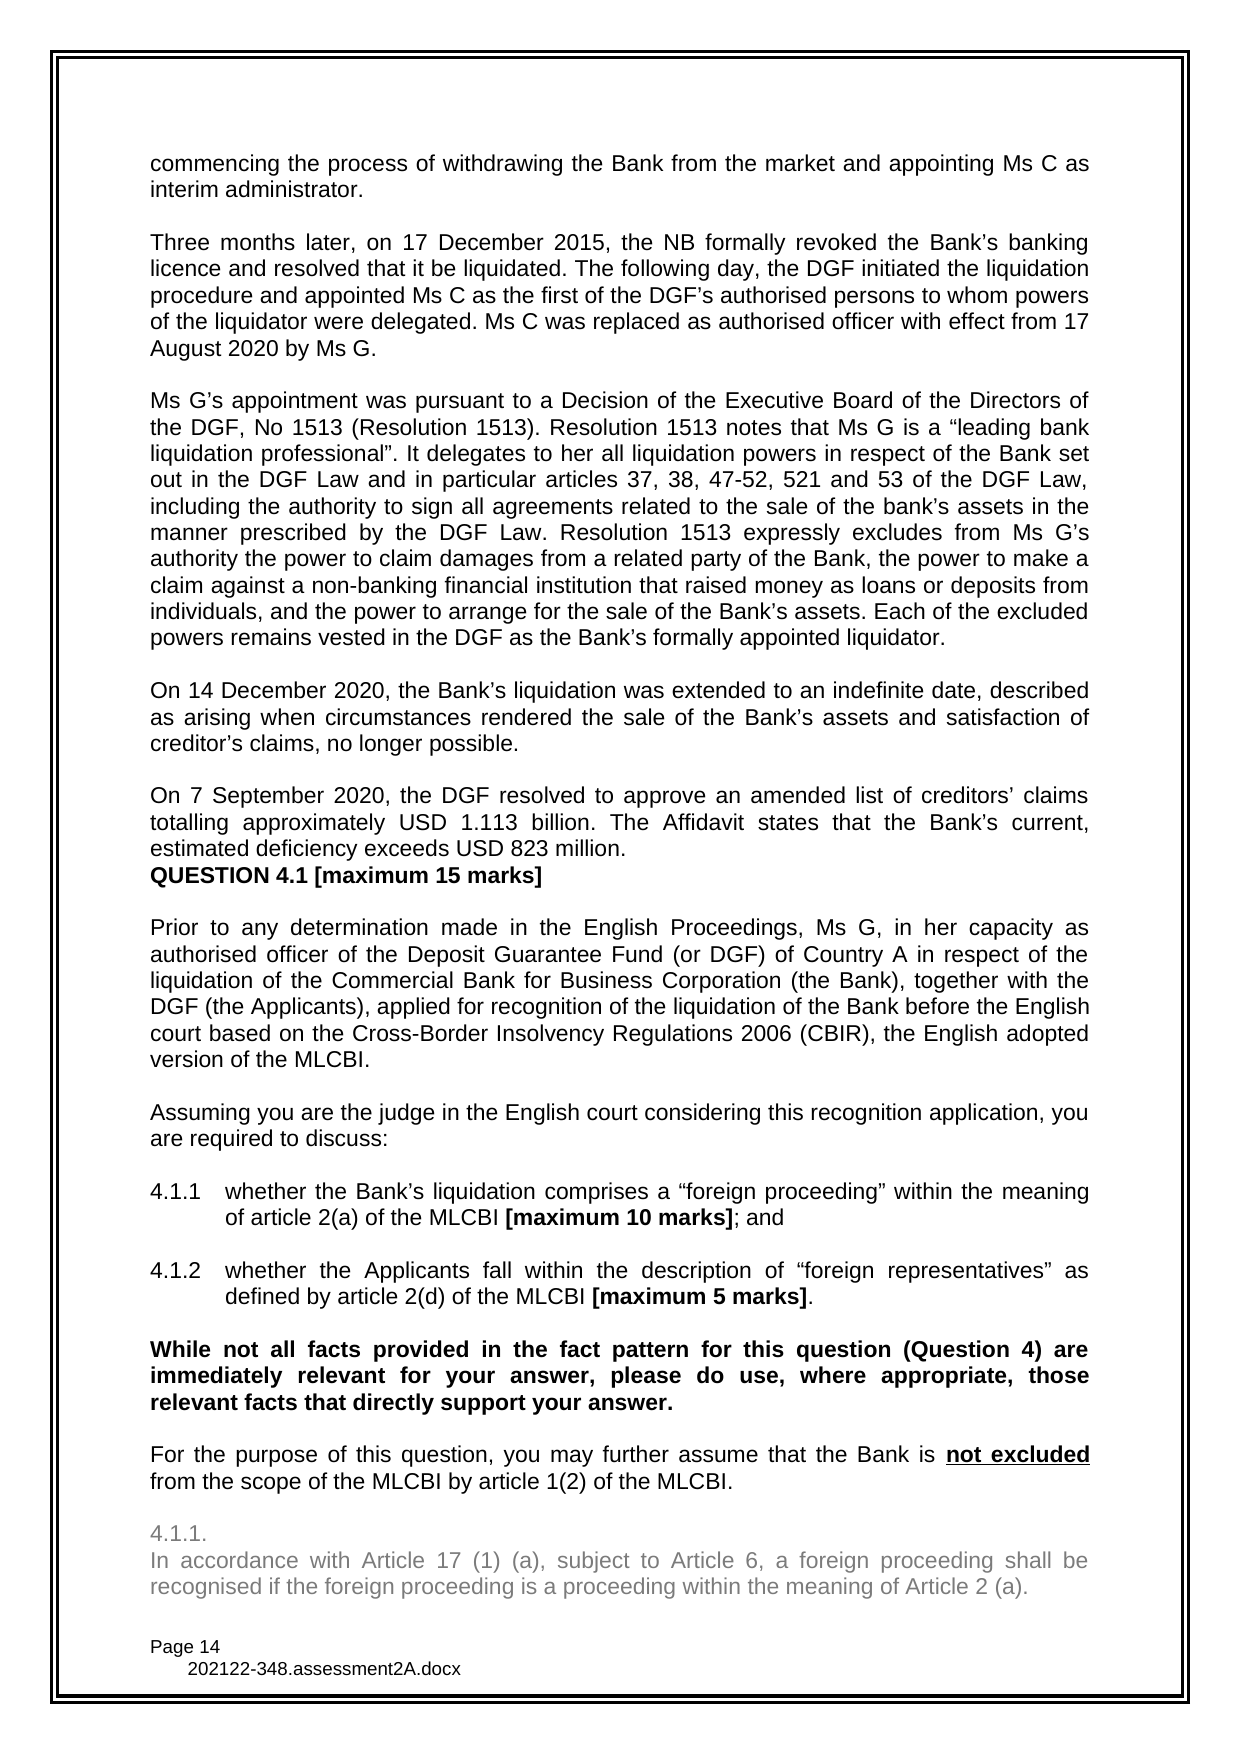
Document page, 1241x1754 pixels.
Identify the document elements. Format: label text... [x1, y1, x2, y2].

text While not all facts provided in the fact pattern for this question (Question 4) are immediately relevant for your answer, please do use, where appropriate, those relevant facts that directly support your answer. [150, 1336, 1090, 1415]
text 4.1.1 whether the Bank’s liquidation comprises a “foreign proceeding” within the meaning of article 2(a) of the MLCBI [maximum 10 marks]; and [150, 1178, 1090, 1231]
text Three months later, on 17 December 2015, the NB formally revoked the Bank’s banking licence and resolved that it be liquidated. The following day, the DGF initiated the liquidation procedure and appointed Ms C as the first of the DGF’s authorised persons to whom powers of the liquidator were delegated. Ms C was replaced as authorised officer with effect from 17 August 2020 by Ms G. [150, 229, 1090, 361]
text 4.1.2 whether the Applicants fall within the description of “foreign representatives” as defined by article 2(d) of the MLCBI [maximum 5 marks]. [150, 1257, 1090, 1309]
text For the purpose of this question, you may further assume that the Bank is not excluded from the scope of the MLCBI by article 1(2) of the MLCBI. [150, 1441, 1090, 1494]
text 4.1.1. [150, 1520, 1090, 1547]
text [150, 150, 1090, 203]
text Prior to any determination made in the English Proceedings, Ms G, in her capacity as authorised officer of the Deposit Guarantee Fund (or DGF) of Country A in respect of the liquidation of the Commercial Bank for Business Corporation (the Bank), together with the DGF (the Applicants), applied for recognition of the liquidation of the Bank before the English court based on the Cross-Border Insolvency Regulations 2006 (CBIR), the English adopted version of the MLCBI. [150, 914, 1090, 1072]
text In accordance with Article 17 (1) (a), subject to Article 6, a foreign proceeding shall be recognised if the foreign proceeding is a proceeding within the meaning of Article 2 (a). [150, 1547, 1090, 1599]
text On 14 December 2020, the Bank’s liquidation was extended to an indefinite date, described as arising when circumstances rendered the sale of the Bank’s assets and satisfaction of creditor’s claims, no longer possible. [150, 677, 1090, 756]
text Assuming you are the judge in the English court considering this recognition application, you are required to discuss: [150, 1099, 1090, 1151]
text QUESTION 4.1 [maximum 15 marks] [150, 862, 1090, 888]
text Ms G’s appointment was pursuant to a Decision of the Executive Board of the Directors of the DGF, No 1513 (Resolution 1513). Resolution 1513 notes that Ms G is a “leading bank liquidation professional”. It delegates to her all liquidation powers in respect of the Bank set out in the DGF Law and in particular articles 37, 38, 47-52, 521 and 53 of the DGF Law, including the authority to sign all agreements related to the sale of the bank’s assets in the manner prescribed by the DGF Law. Resolution 1513 expressly excludes from Ms G’s authority the power to claim damages from a related party of the Bank, the power to make a claim against a non-banking financial institution that raised money as loans or deposits from individuals, and the power to arrange for the sale of the Bank’s assets. Each of the excluded powers remains vested in the DGF as the Bank’s formally appointed liquidator. [150, 387, 1090, 651]
text On 7 September 2020, the DGF resolved to approve an amended list of creditors’ claims totalling approximately USD 1.113 billion. The Affidavit states that the Bank’s current, estimated deficiency exceeds USD 823 million. [150, 782, 1090, 862]
